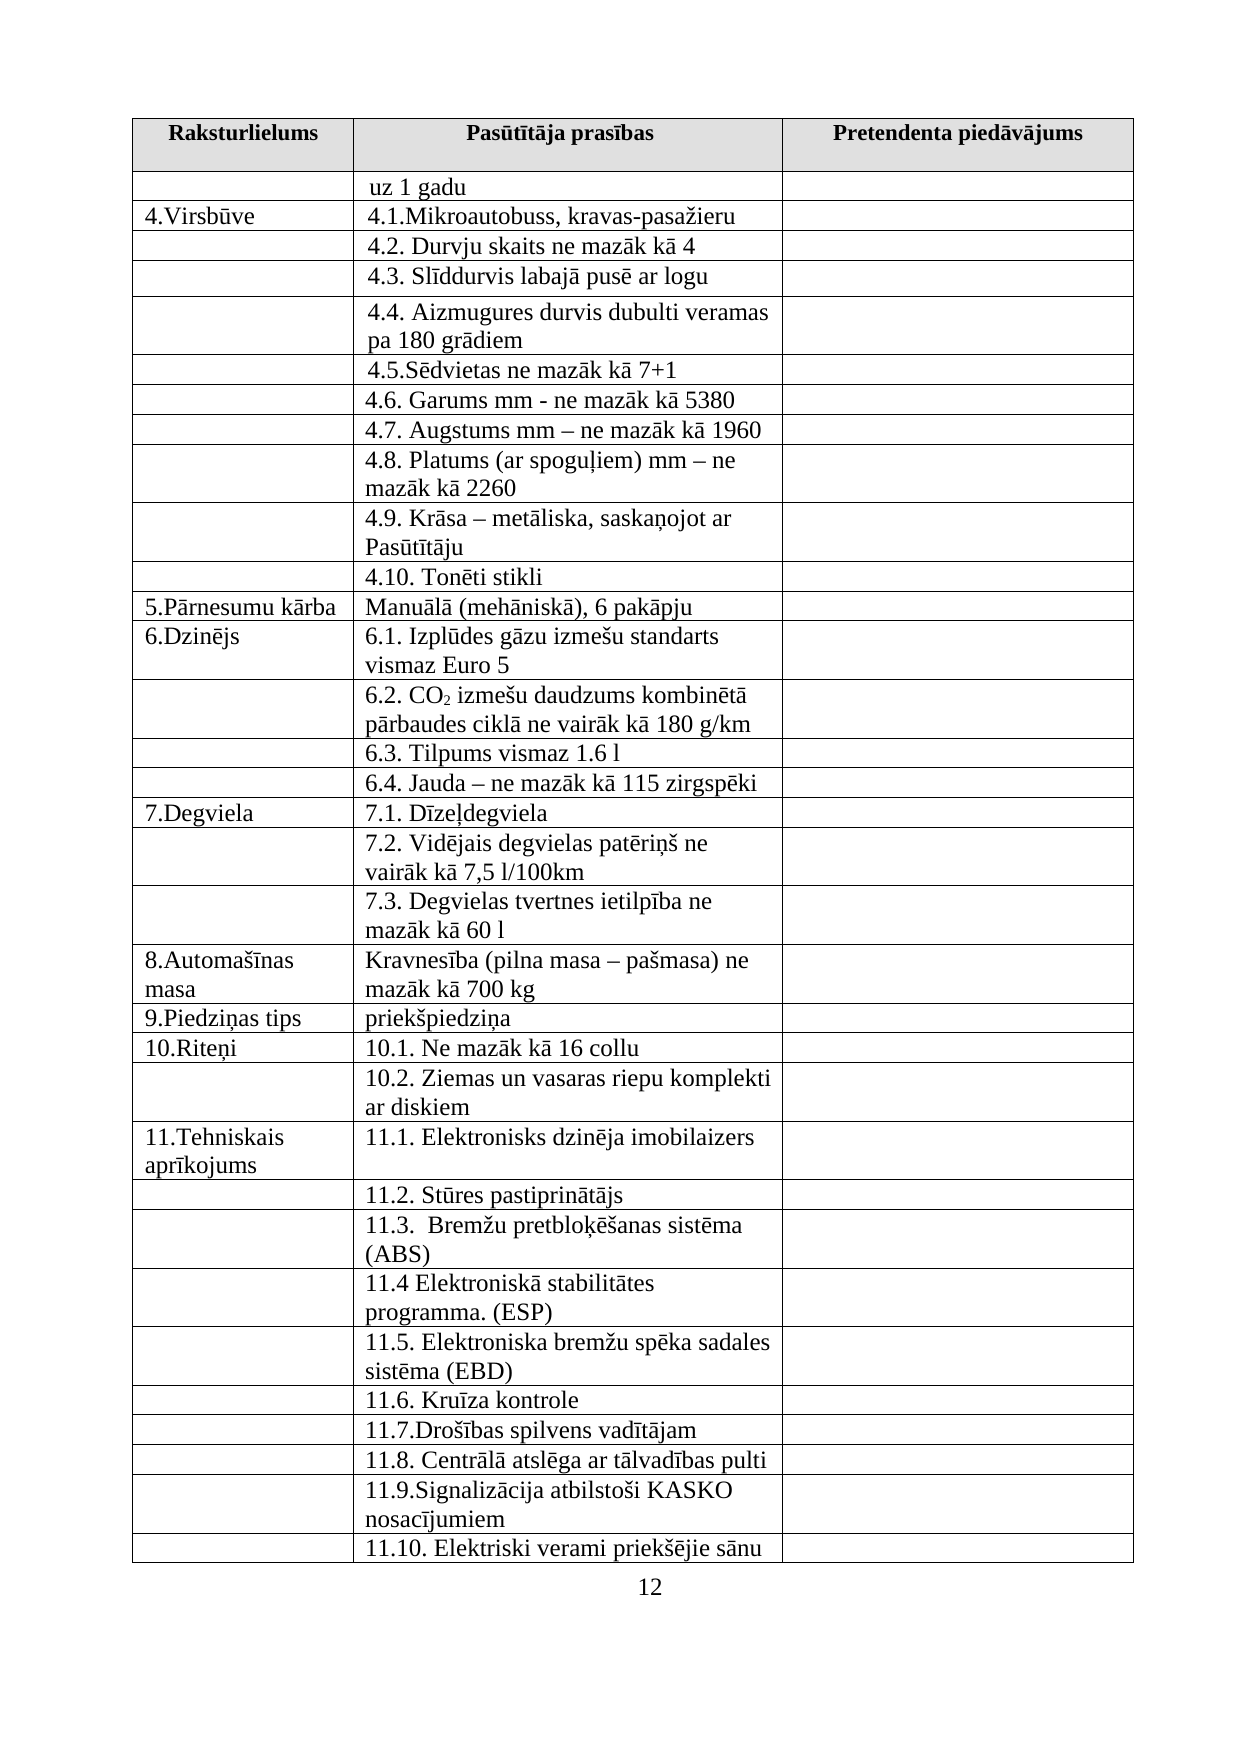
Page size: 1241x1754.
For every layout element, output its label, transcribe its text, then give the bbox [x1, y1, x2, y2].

table_cell 6.2. CO2 izmešu daudzums kombinētā pārbaudes ciklā ne vairāk kā 180 g/km [354, 680, 782, 737]
table_cell [133, 231, 353, 260]
table_cell [133, 355, 353, 384]
table_cell [783, 680, 1133, 737]
table_cell [133, 562, 353, 591]
table_cell Kravnesība (pilna masa – pašmasa) ne mazāk kā 700 kg [354, 945, 782, 1002]
table_cell [783, 1445, 1133, 1474]
table_cell [133, 1327, 353, 1384]
table_cell [133, 415, 353, 444]
table_cell [783, 1269, 1133, 1326]
table_cell [133, 1180, 353, 1209]
table_header Pretendenta piedāvājums [783, 119, 1133, 171]
table_cell [133, 1269, 353, 1326]
table_cell 4.4. Aizmugures durvis dubulti veramas pa 180 grādiem [354, 297, 782, 354]
table_cell [783, 297, 1133, 354]
table_cell 9.Piedziņas tips [133, 1004, 353, 1032]
table_cell [783, 739, 1133, 767]
table_cell [133, 886, 353, 944]
table_cell 11.1. Elektronisks dzinēja imobilaizers [354, 1122, 782, 1179]
table_cell [133, 1534, 353, 1562]
table_cell 11.5. Elektroniska bremžu spēka sadales sistēma (EBD) [354, 1327, 782, 1384]
table_cell 6.3. Tilpums vismaz 1.6 l [354, 739, 782, 767]
table_cell [783, 768, 1133, 797]
table_cell 4.2. Durvju skaits ne mazāk kā 4 [354, 231, 782, 260]
table_cell [133, 768, 353, 797]
table_cell 10.Riteņi [133, 1033, 353, 1062]
table_cell priekšpiedziņa [354, 1004, 782, 1032]
table_cell 7.2. Vidējais degvielas patēriņš ne vairāk kā 7,5 l/100km [354, 828, 782, 885]
table_cell [133, 1415, 353, 1444]
table_cell 7.Degviela [133, 798, 353, 827]
table_cell [133, 297, 353, 354]
table_cell 10.2. Ziemas un vasaras riepu komplekti ar diskiem [354, 1063, 782, 1121]
table_cell [133, 1445, 353, 1474]
table_cell 4.1.Mikroautobuss, kravas-pasažieru [354, 201, 782, 230]
table_cell 4.Virsbūve [133, 201, 353, 230]
table_cell [783, 172, 1133, 200]
table_cell [783, 1063, 1133, 1121]
table_cell [783, 592, 1133, 620]
table_cell [783, 1386, 1133, 1414]
table_cell 4.5.Sēdvietas ne mazāk kā 7+1 [354, 355, 782, 384]
table_cell 11.6. Kruīza kontrole [354, 1386, 782, 1414]
table_cell 7.3. Degvielas tvertnes ietilpība ne mazāk kā 60 l [354, 886, 782, 944]
table_cell 11.8. Centrālā atslēga ar tālvadības pulti [354, 1445, 782, 1474]
table_cell 8.Automašīnas masa [133, 945, 353, 1002]
table_cell 11.7.Drošības spilvens vadītājam [354, 1415, 782, 1444]
table_cell [783, 621, 1133, 679]
table_cell [783, 1415, 1133, 1444]
table_cell [133, 503, 353, 561]
table_cell 11.3. Bremžu pretbloķēšanas sistēma (ABS) [354, 1210, 782, 1267]
table_cell [783, 1210, 1133, 1267]
table_cell [783, 1122, 1133, 1179]
table_cell [783, 1004, 1133, 1032]
table_cell [783, 1475, 1133, 1532]
table_header Raksturlielums [133, 119, 353, 171]
table_cell [783, 798, 1133, 827]
table_cell [133, 172, 353, 200]
table_cell [783, 828, 1133, 885]
table_cell 11.9.Signalizācija atbilstoši KASKO nosacījumiem [354, 1475, 782, 1532]
table_cell 5.Pārnesumu kārba [133, 592, 353, 620]
table_cell [133, 445, 353, 502]
table_cell [133, 680, 353, 737]
table_cell [783, 261, 1133, 296]
table_cell 4.8. Platums (ar spoguļiem) mm – ne mazāk kā 2260 [354, 445, 782, 502]
table_cell [783, 201, 1133, 230]
table_cell 6.4. Jauda – ne mazāk kā 115 zirgspēki [354, 768, 782, 797]
table_cell 4.10. Tonēti stikli [354, 562, 782, 591]
table_cell [133, 1475, 353, 1532]
table_cell [133, 739, 353, 767]
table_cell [354, 1534, 782, 1562]
table_cell 4.3. Slīddurvis labajā pusē ar logu [354, 261, 782, 296]
table_cell 6.Dzinējs [133, 621, 353, 679]
table_cell [133, 261, 353, 296]
table_cell [133, 385, 353, 414]
table_cell [783, 231, 1133, 260]
table_cell [783, 503, 1133, 561]
table_cell 11.2. Stūres pastiprinātājs [354, 1180, 782, 1209]
table_cell [783, 385, 1133, 414]
table_cell [133, 1063, 353, 1121]
table_cell [783, 562, 1133, 591]
table_cell [783, 415, 1133, 444]
table_cell [783, 1327, 1133, 1384]
table_cell [133, 1210, 353, 1267]
table_cell 11.Tehniskais aprīkojums [133, 1122, 353, 1179]
table_cell [133, 1386, 353, 1414]
table_cell 7.1. Dīzeļdegviela [354, 798, 782, 827]
table_cell 10.1. Ne mazāk kā 16 collu [354, 1033, 782, 1062]
table_cell Manuālā (mehāniskā), 6 pakāpju [354, 592, 782, 620]
table_cell [783, 355, 1133, 384]
table_cell [783, 1534, 1133, 1562]
table_cell [783, 1180, 1133, 1209]
table_cell 11.4 Elektroniskā stabilitātes programma. (ESP) [354, 1269, 782, 1326]
table_cell [133, 828, 353, 885]
table_header Pasūtītāja prasības [354, 119, 782, 171]
table_cell 4.9. Krāsa – metāliska, saskaņojot ar Pasūtītāju [354, 503, 782, 561]
table_cell [783, 445, 1133, 502]
table_cell [783, 886, 1133, 944]
table_cell 4.6. Garums mm - ne mazāk kā 5380 [354, 385, 782, 414]
table_cell [783, 945, 1133, 1002]
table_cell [354, 172, 782, 200]
table_cell 4.7. Augstums mm – ne mazāk kā 1960 [354, 415, 782, 444]
table_cell 6.1. Izplūdes gāzu izmešu standarts vismaz Euro 5 [354, 621, 782, 679]
table_cell [783, 1033, 1133, 1062]
